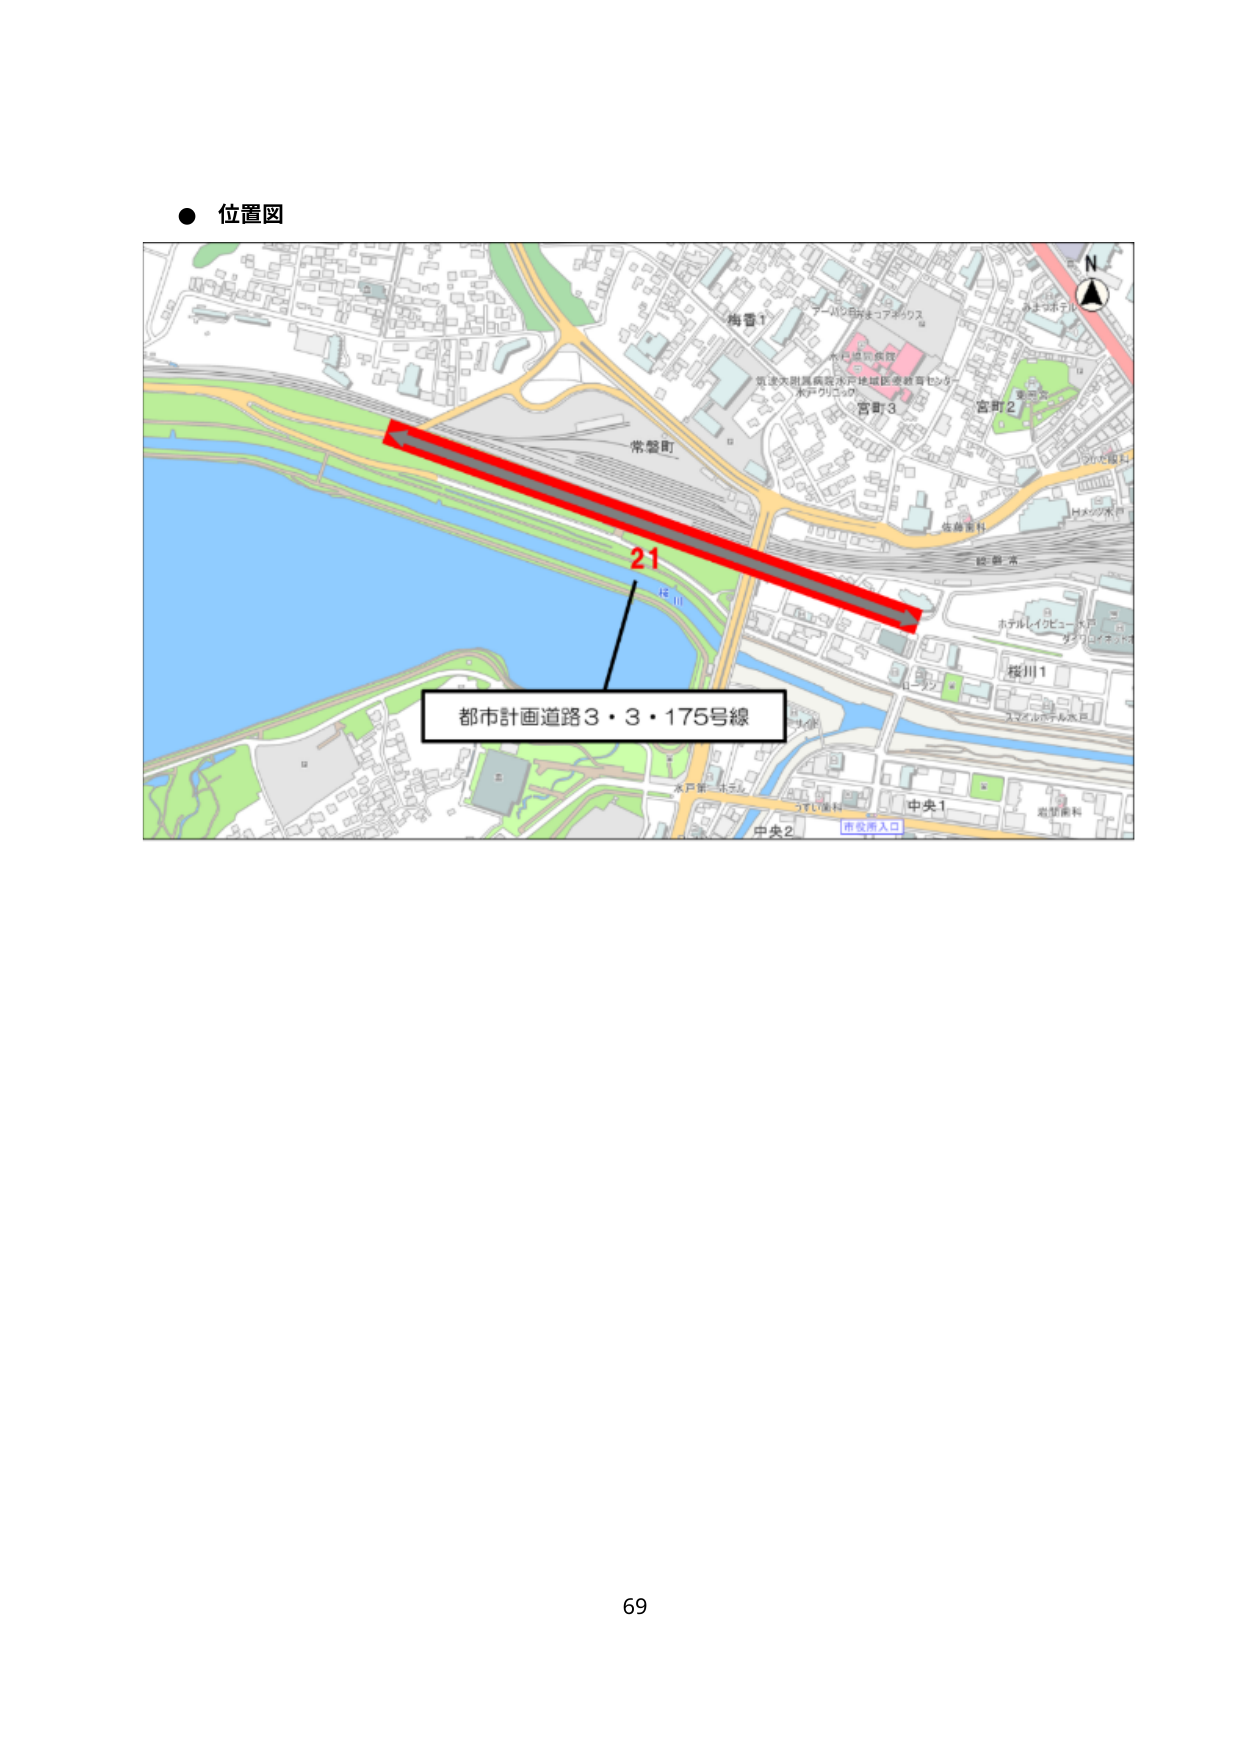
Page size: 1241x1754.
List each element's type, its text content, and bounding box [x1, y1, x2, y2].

picture [142, 242, 1135, 843]
text ● 位置図 [177, 194, 1092, 232]
